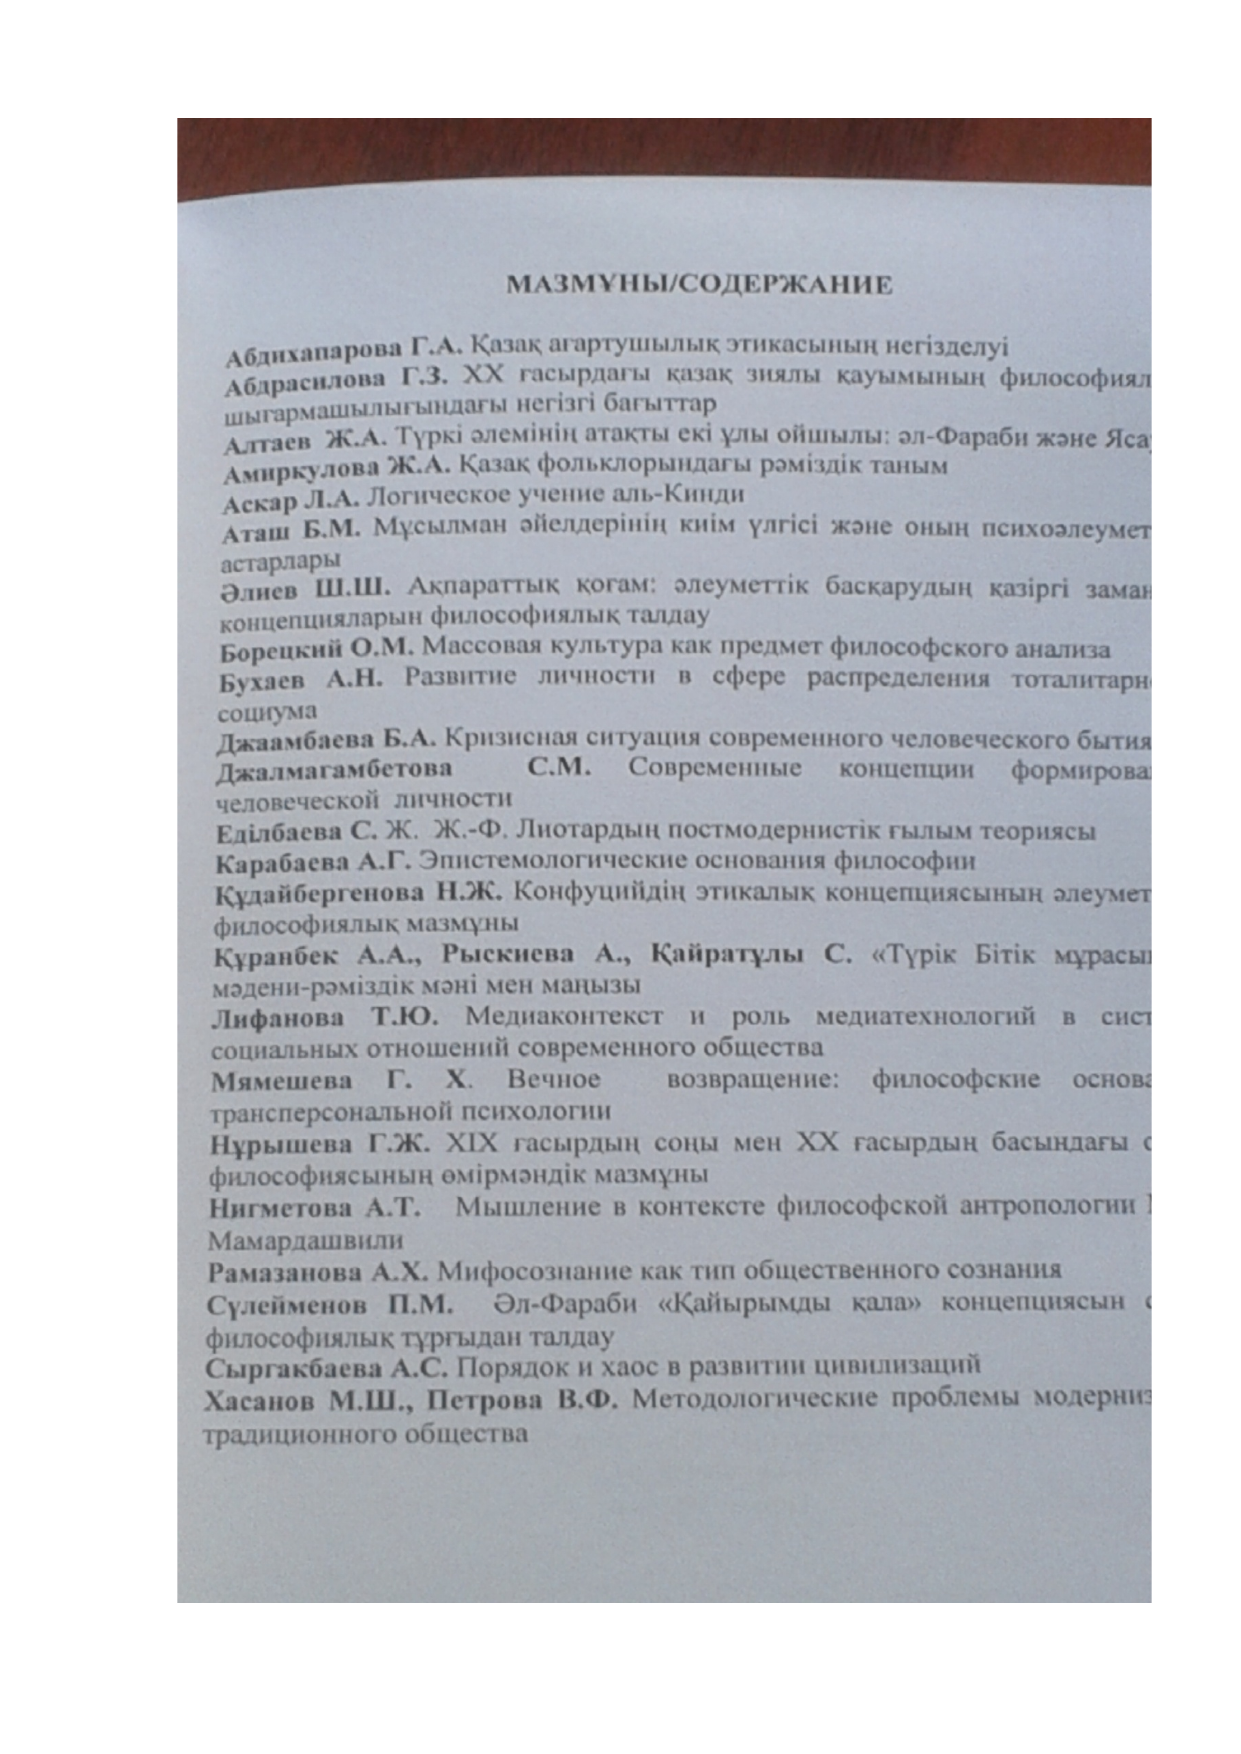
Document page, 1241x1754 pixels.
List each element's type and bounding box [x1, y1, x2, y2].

picture [177, 118, 1152, 1603]
